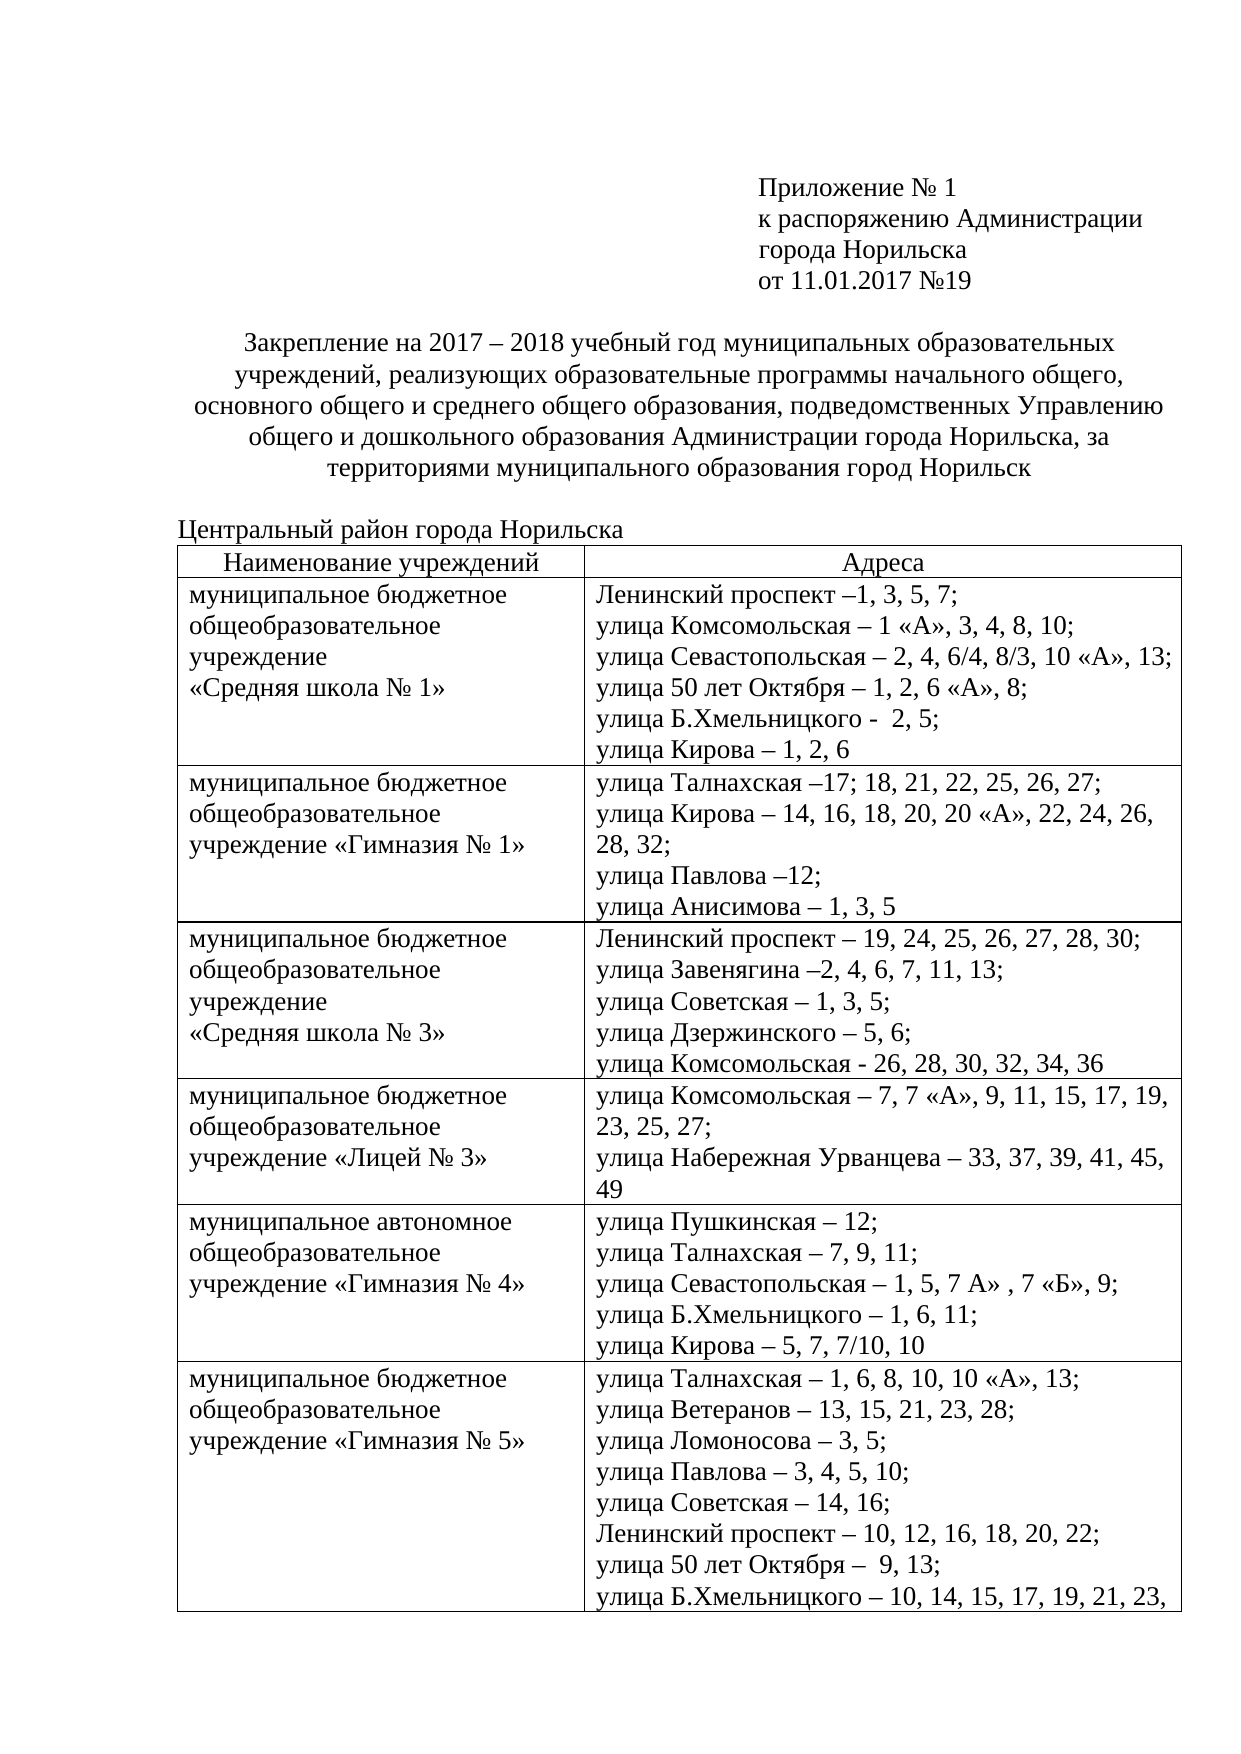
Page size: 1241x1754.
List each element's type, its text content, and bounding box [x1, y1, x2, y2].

text от 11.01.2017 №19 [758, 264, 1181, 295]
table_header Наименование учреждений [178, 546, 584, 577]
table_header Адреса [585, 546, 1181, 577]
text Приложение № 1 [758, 171, 1181, 202]
table_cell муниципальное бюджетное общеобразовательное учреждение «Средняя школа № 3» [178, 923, 584, 1078]
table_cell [585, 1362, 1181, 1611]
table_cell муниципальное бюджетное общеобразовательное учреждение «Лицей № 3» [178, 1079, 584, 1204]
table_cell Ленинский проспект – 19, 24, 25, 26, 27, 28, 30; улица Завенягина –2, 4, 6, 7, 11, 13; улица Советская – 1, 3, 5; улица Дзержинского – 5, 6; улица Комсомольская - 26, 28, 30, 32, 34, 36 [585, 923, 1181, 1078]
text Закрепление на 2017 – 2018 учебный год муниципальных образовательных учреждений, реализующих образовательные программы начального общего, основного общего и среднего общего образования, подведомственных Управлению общего и дошкольного образования Администрации города Норильска, за территориями муниципального образования город Норильск [177, 327, 1181, 482]
table_cell муниципальное бюджетное общеобразовательное учреждение «Средняя школа № 1» [178, 578, 584, 765]
table_cell улица Комсомольская – 7, 7 «А», 9, 11, 15, 17, 19, 23, 25, 27; улица Набережная Урванцева – 33, 37, 39, 41, 45, 49 [585, 1079, 1181, 1204]
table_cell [178, 1362, 584, 1611]
table_cell улица Талнахская –17; 18, 21, 22, 25, 26, 27; улица Кирова – 14, 16, 18, 20, 20 «А», 22, 24, 26, 28, 32; улица Павлова –12; улица Анисимова – 1, 3, 5 [585, 766, 1181, 921]
table_cell муниципальное автономное общеобразовательное учреждение «Гимназия № 4» [178, 1205, 584, 1361]
text к распоряжению Администрации города Норильска [758, 202, 1181, 264]
table_cell муниципальное бюджетное общеобразовательное учреждение «Гимназия № 1» [178, 766, 584, 921]
text Центральный район города Норильска [177, 513, 1181, 544]
table_cell Ленинский проспект –1, 3, 5, 7; улица Комсомольская – 1 «А», 3, 4, 8, 10; улица Севастопольская – 2, 4, 6/4, 8/3, 10 «А», 13; улица 50 лет Октября – 1, 2, 6 «А», 8; улица Б.Хмельницкого - 2, 5; улица Кирова – 1, 2, 6 [585, 578, 1181, 765]
table_cell улица Пушкинская – 12; улица Талнахская – 7, 9, 11; улица Севастопольская – 1, 5, 7 А» , 7 «Б», 9; улица Б.Хмельницкого – 1, 6, 11; улица Кирова – 5, 7, 7/10, 10 [585, 1205, 1181, 1361]
